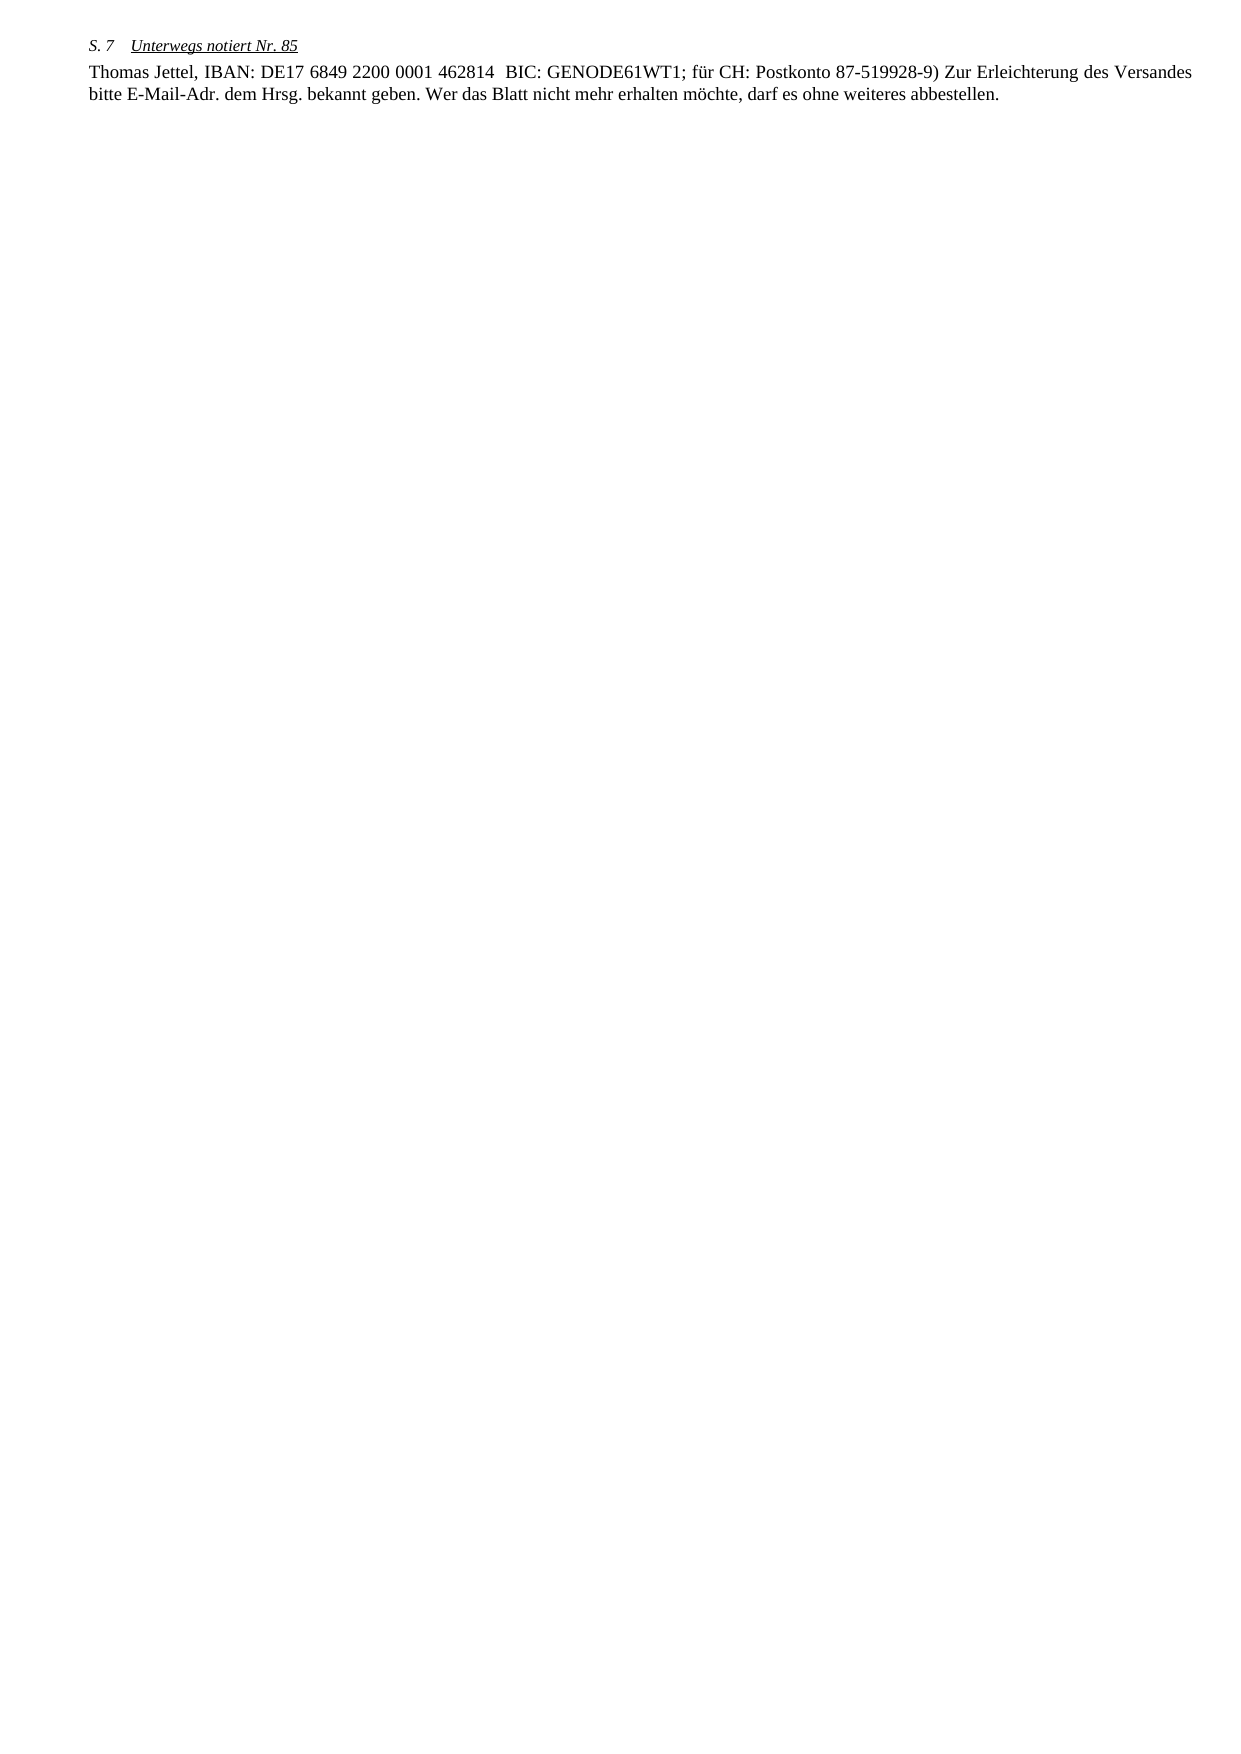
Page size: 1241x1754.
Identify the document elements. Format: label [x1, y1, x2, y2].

text [89, 61, 1193, 104]
